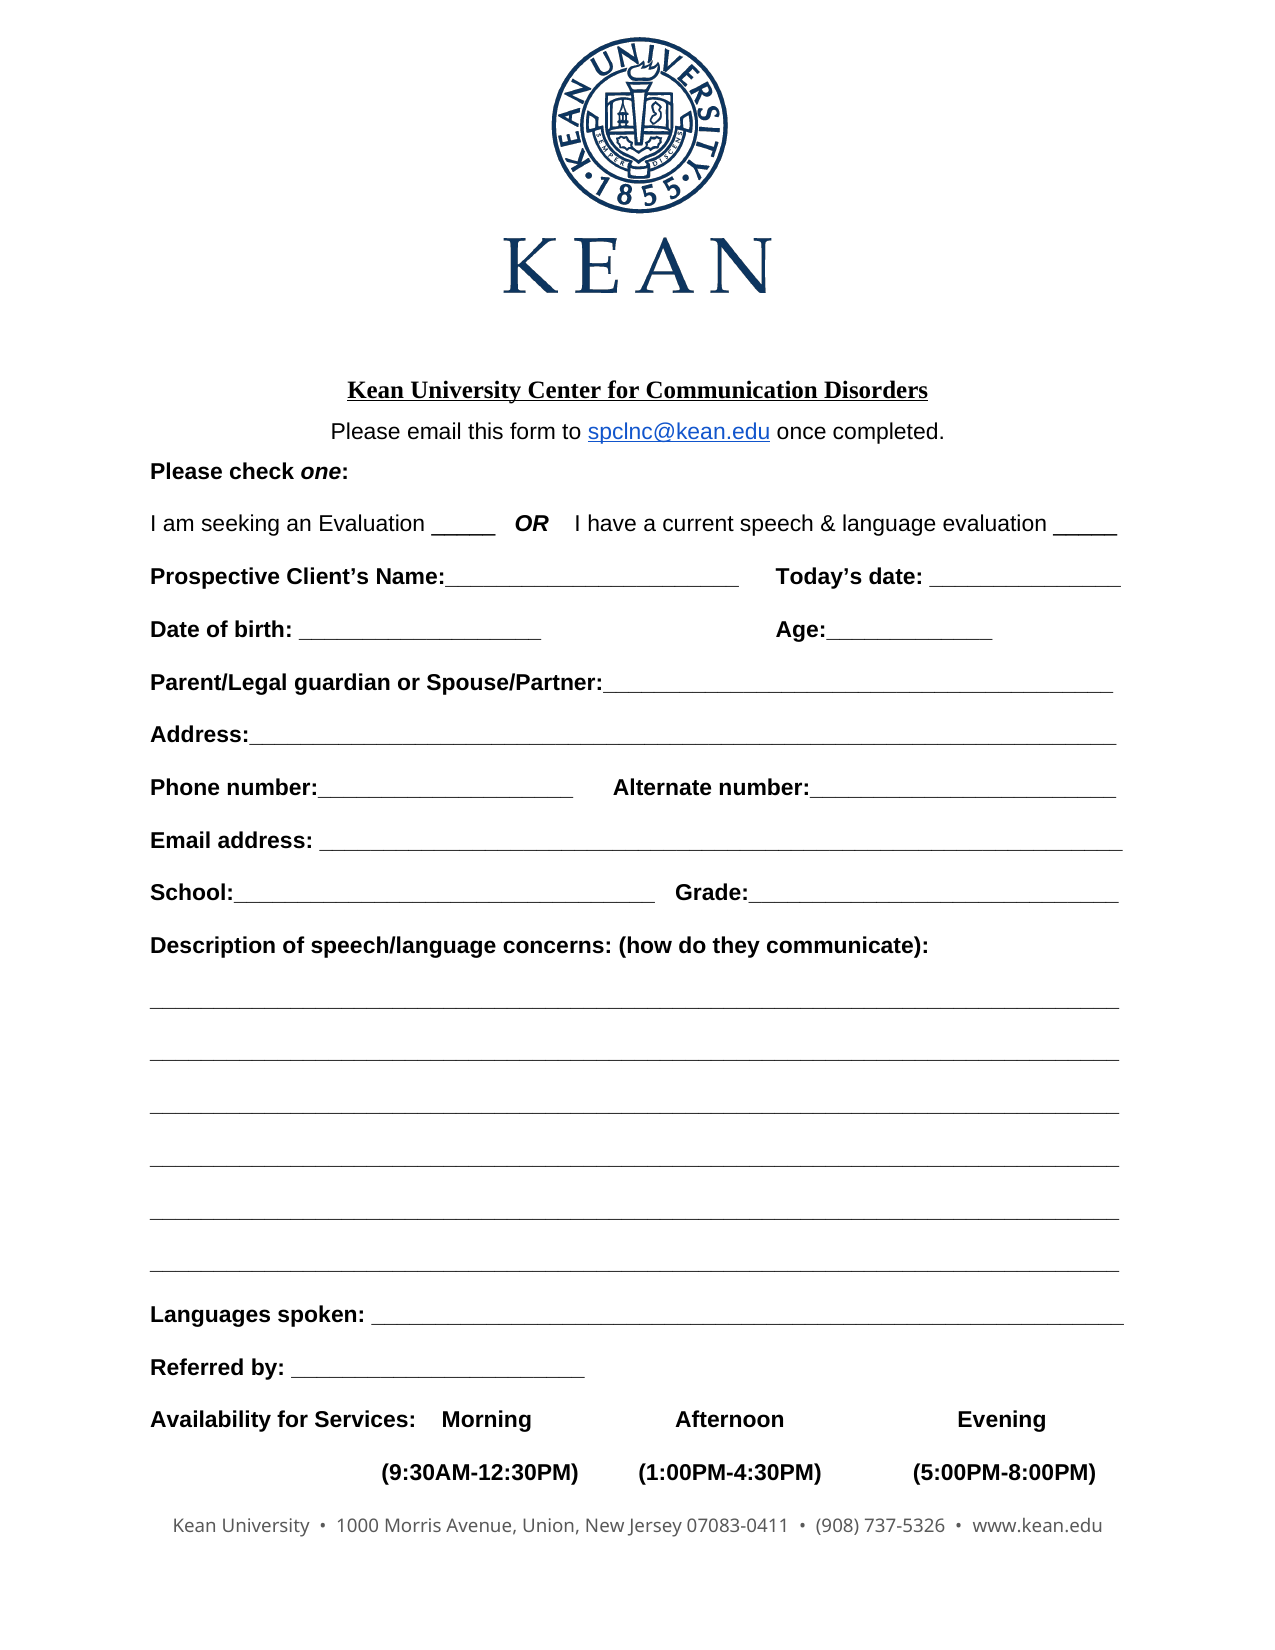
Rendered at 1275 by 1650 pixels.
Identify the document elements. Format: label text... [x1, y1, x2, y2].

text Phone number:____________________ Alternate number:________________________ [150, 774, 1125, 800]
text Address:____________________________________________________________________ [150, 721, 1125, 747]
text ____________________________________________________________________________ [150, 1248, 1125, 1274]
text ____________________________________________________________________________ [150, 1090, 1125, 1116]
text I am seeking an Evaluation _____ OR I have a current speech & language evaluation _____ [150, 510, 1125, 537]
text (9:30AM-12:30PM) (1:00PM-4:30PM) (5:00PM-8:00PM) [150, 1459, 1125, 1485]
text ____________________________________________________________________________ [150, 985, 1125, 1011]
text Availability for Services: Morning Afternoon Evening [150, 1406, 1125, 1433]
text Description of speech/language concerns: (how do they communicate): [150, 932, 1125, 958]
text Email address: _______________________________________________________________ [150, 827, 1125, 853]
text Date of birth: ___________________ Age:_____________ [150, 616, 1125, 642]
text ____________________________________________________________________________ [150, 1196, 1125, 1222]
text Please email this form to spclnc@kean.edu once completed. [150, 418, 1125, 444]
text Please check one: [150, 458, 1125, 484]
text Languages spoken: ___________________________________________________________ [150, 1301, 1125, 1327]
text Kean University Center for Communication Disorders [150, 375, 1125, 404]
text Parent/Legal guardian or Spouse/Partner:________________________________________ [150, 668, 1125, 695]
text ____________________________________________________________________________ [150, 1143, 1125, 1169]
text Referred by: _______________________ [150, 1354, 1125, 1380]
text Prospective Client’s Name:_______________________ Today’s date: _______________ [150, 563, 1125, 589]
picture [503, 37, 772, 293]
text ____________________________________________________________________________ [150, 1037, 1125, 1064]
text School:_________________________________ Grade:_____________________________ [150, 879, 1125, 906]
